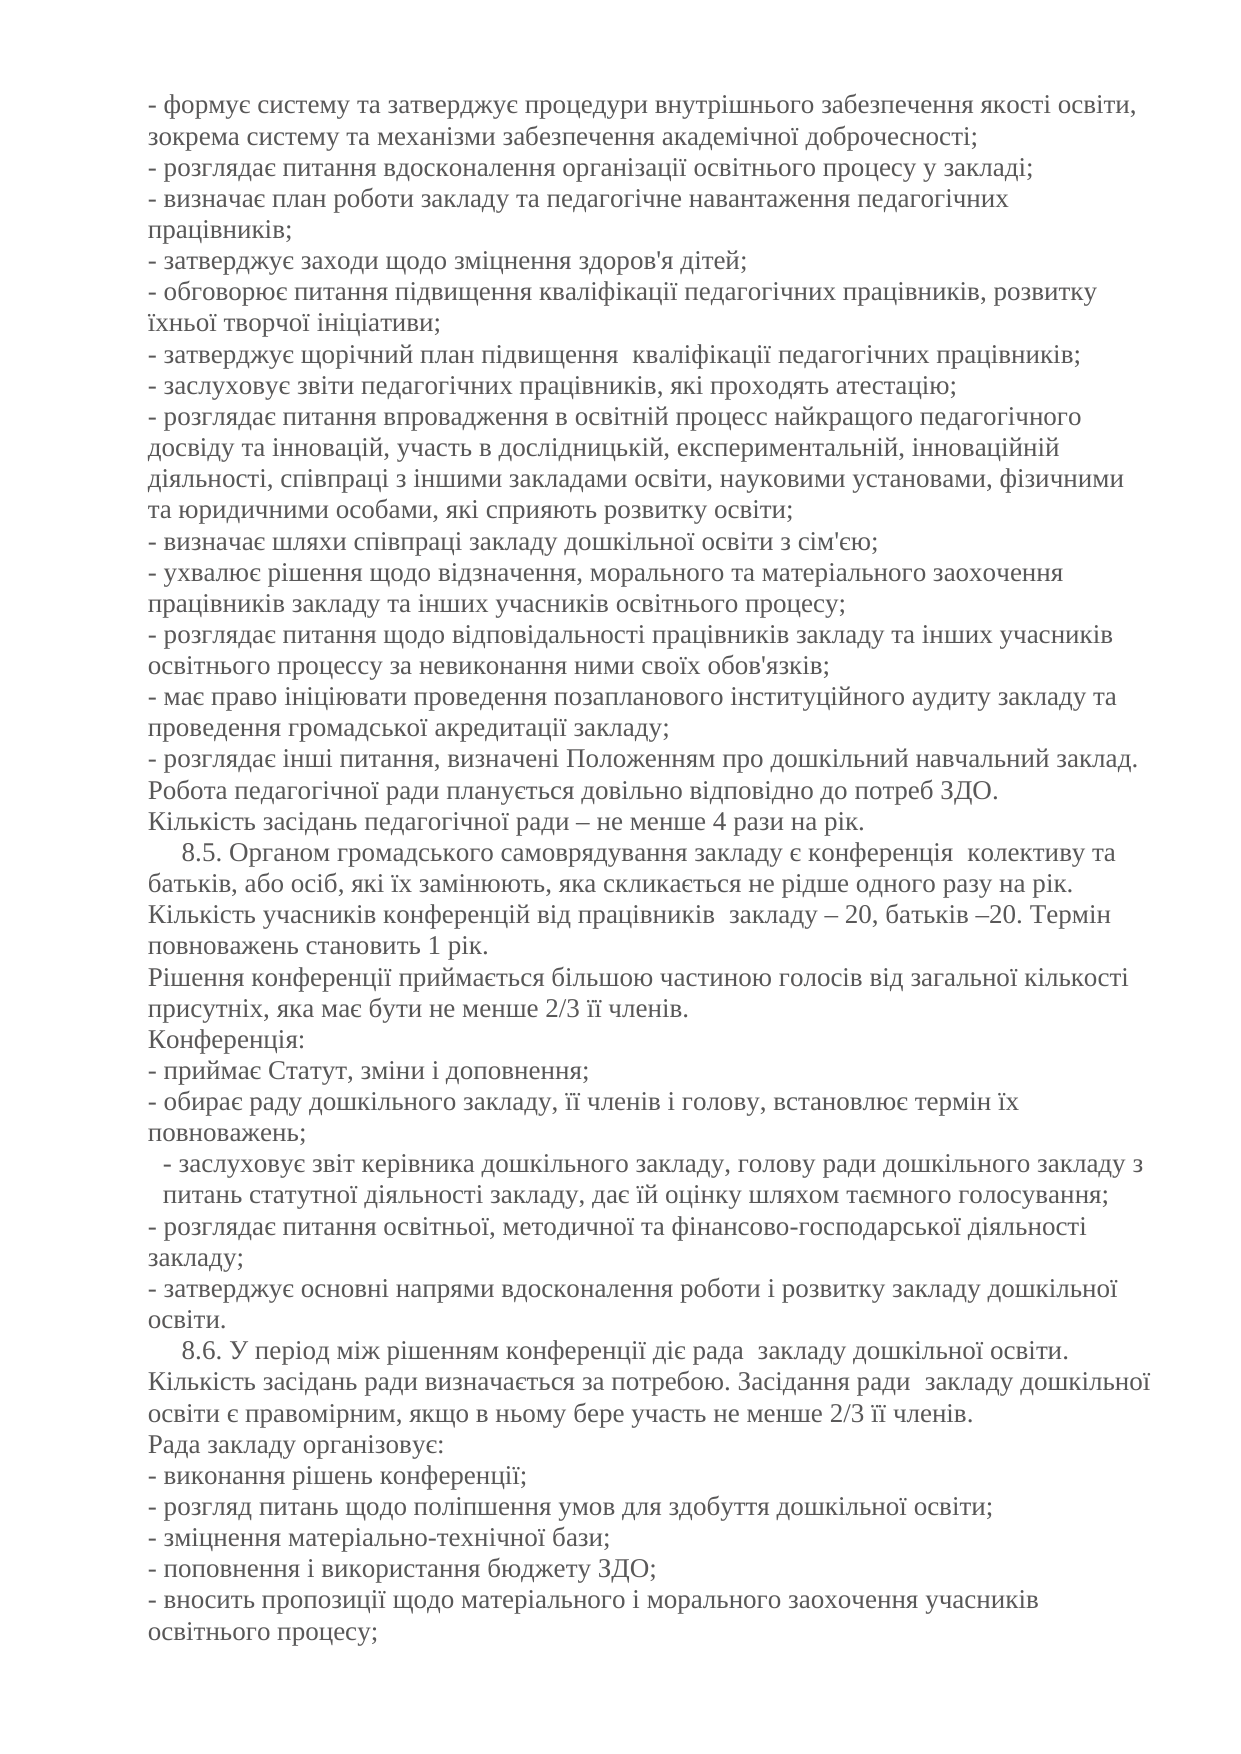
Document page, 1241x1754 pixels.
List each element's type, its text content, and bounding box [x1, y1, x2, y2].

text - має право ініціювати проведення позапланового інституційного аудиту закладу та проведення громадської акредитації закладу; [148, 680, 1152, 743]
text Рішення конференції приймається більшою частиною голосів від загальної кількості присутніх, яка має бути не менше 2/3 її членів. [148, 961, 1152, 1023]
text - обговорює питання підвищення кваліфікації педагогічних працівників, розвитку їхньої творчої ініціативи; [148, 275, 1152, 338]
text - приймає Статут, зміни і доповнення; [148, 1054, 1152, 1085]
text Кількість засідань ради визначається за потребою. Засідання ради закладу дошкільної освіти є правомірним, якщо в ньому бере участь не менше 2/3 її членів. [148, 1366, 1152, 1428]
text - розглядає питання впровадження в освітній процесс найкращого педагогічного досвіду та інновацій, участь в дослідницькій, експериментальній, інноваційній діяльності, співпраці з іншими закладами освіти, науковими установами, фізичними та юридичними особами, які сприяють розвитку освіти; [148, 400, 1152, 524]
text Кількість учасників конференцій від працівників закладу – 20, батьків –20. Термін повноважень становить 1 рік. [148, 898, 1152, 961]
text - обирає раду дошкільного закладу, її членів і голову, встановлює термін їх повноважень; [148, 1085, 1152, 1147]
text - затверджує щорічний план підвищення кваліфікації педагогічних працівників; [148, 338, 1152, 369]
text - заслуховує звіти педагогічних працівників, які проходять атестацію; [148, 369, 1152, 400]
text - визначає план роботи закладу та педагогічне навантаження педагогічних працівників; [148, 182, 1152, 244]
text - поповнення і використання бюджету ЗДО; [148, 1552, 1152, 1583]
text - вносить пропозиції щодо матеріального і морального заохочення учасників освітнього процесу; [148, 1583, 1152, 1646]
text Рада закладу організовує: [148, 1428, 1152, 1459]
text - заслуховує звіт керівника дошкільного закладу, голову ради дошкільного закладу з питань статутної діяльності закладу, дає їй оцінку шляхом таємного голосування; [163, 1147, 1152, 1210]
text 8.5. Органом громадського самоврядування закладу є конференція колективу та батьків, або осіб, які їх замінюють, яка скликається не рідше одного разу на рік. [148, 836, 1152, 898]
text - виконання рішень конференції; [148, 1459, 1152, 1490]
text 8.6. У період між рішенням конференції діє рада закладу дошкільної освіти. [148, 1334, 1152, 1366]
text - розглядає інші питання, визначені Положенням про дошкільний навчальний заклад. Робота педагогічної ради планується довільно відповідно до потреб ЗДО. [148, 743, 1152, 805]
text - розглядає питання освітньої, методичної та фінансово-господарської діяльності закладу; [148, 1210, 1152, 1272]
text Кількість засідань педагогічної ради – не менше 4 рази на рік. [148, 805, 1152, 836]
text - затверджує заходи щодо зміцнення здоров'я дітей; [148, 244, 1152, 275]
text - визначає шляхи співпраці закладу дошкільної освіти з сім'єю; [148, 524, 1152, 556]
text - зміцнення матеріально-технічної бази; [148, 1521, 1152, 1552]
text - розглядає питання вдосконалення організації освітнього процесу у закладі; [148, 151, 1152, 182]
text Конференція: [148, 1023, 1152, 1054]
text - розгляд питань щодо поліпшення умов для здобуття дошкільної освіти; [148, 1490, 1152, 1521]
text - затверджує основні напрями вдосконалення роботи і розвитку закладу дошкільної освіти. [148, 1272, 1152, 1334]
text - ухвалює рішення щодо відзначення, морального та матеріального заохочення працівників закладу та інших учасників освітнього процесу; [148, 556, 1152, 618]
text - формує систему та затверджує процедури внутрішнього забезпечення якості освіти, зокрема систему та механізми забезпечення академічної доброчесності; [148, 88, 1152, 151]
text - розглядає питання щодо відповідальності працівників закладу та інших учасників освітнього процессу за невиконання ними своїх обов'язків; [148, 618, 1152, 680]
